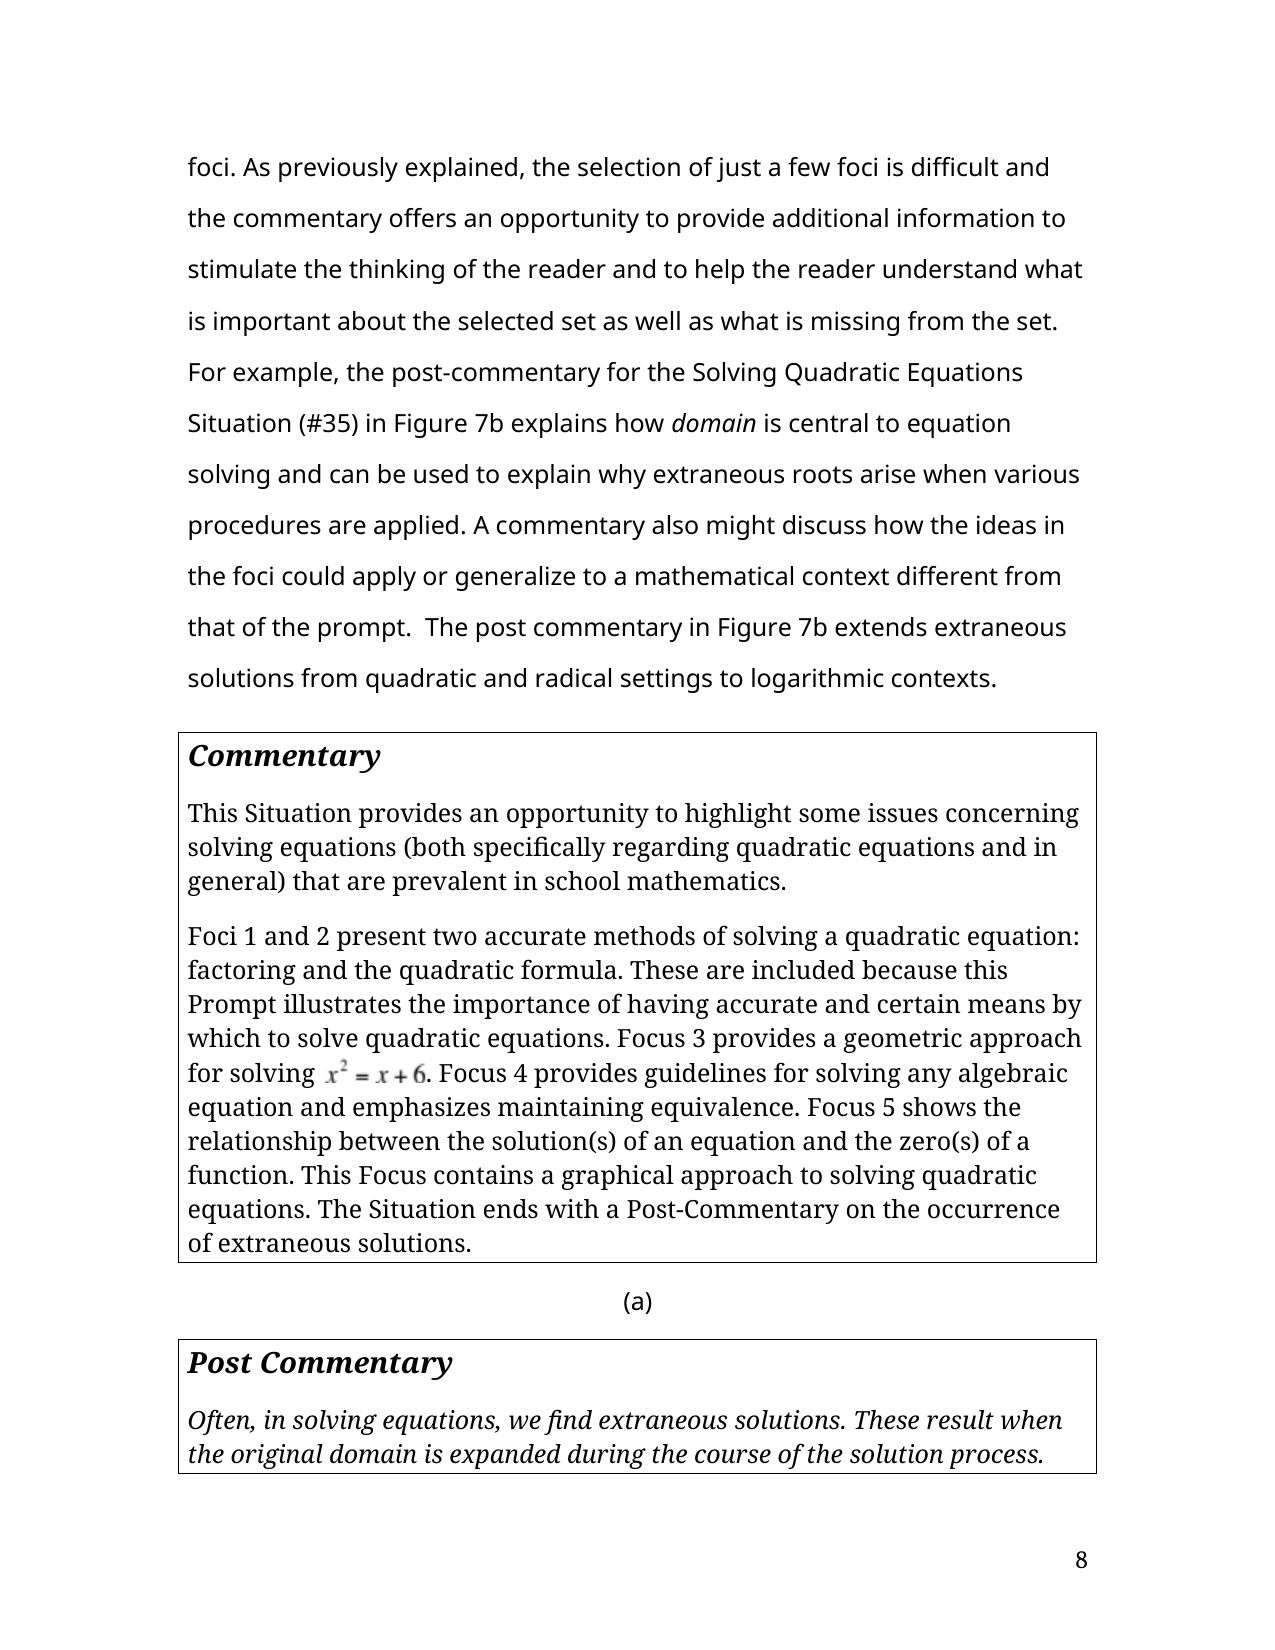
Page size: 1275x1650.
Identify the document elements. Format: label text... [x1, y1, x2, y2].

text (a) [187, 1284, 1087, 1318]
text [187, 150, 1087, 694]
text Often, in solving equations, we find extraneous solutions. These result when the original domain is expanded during the course of the solution process. [179, 1399, 1096, 1473]
text Post Commentary [179, 1340, 1096, 1382]
text Commentary [179, 733, 1096, 775]
text This Situation provides an opportunity to highlight some issues concerning solving equations (both specifically regarding quadratic equations and in general) that are prevalent in school mathematics. [179, 793, 1096, 898]
text Foci 1 and 2 present two accurate methods of solving a quadratic equation: factoring and the quadratic formula. These are included because this Prompt illustrates the importance of having accurate and certain means by which to solve quadratic equations. Focus 3 provides a geometric approach for solving . Focus 4 provides guidelines for solving any algebraic equation and emphasizes maintaining equivalence. Focus 5 shows the relationship between the solution(s) of an equation and the zero(s) of a function. This Focus contains a graphical approach to solving quadratic equations. The Situation ends with a Post-Commentary on the occurrence of extraneous solutions. [179, 916, 1096, 1262]
